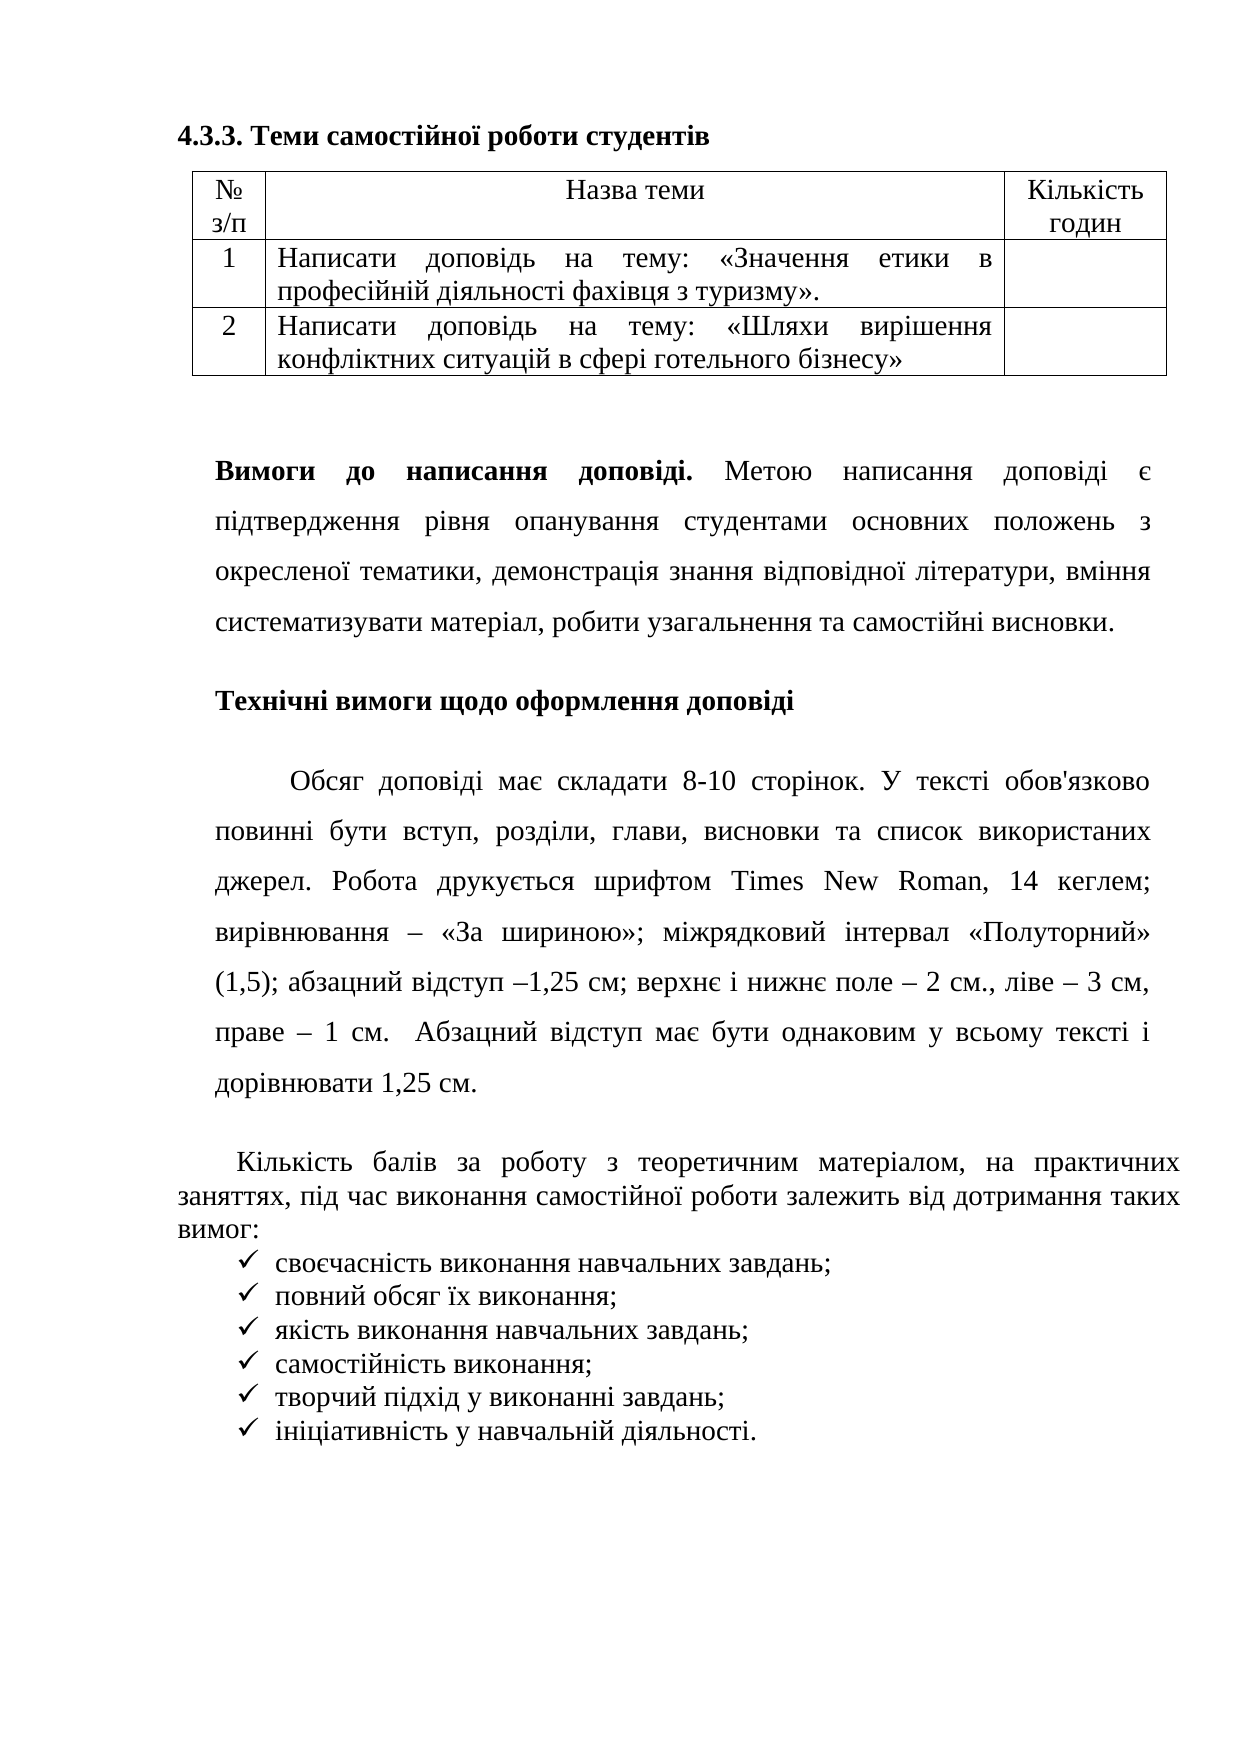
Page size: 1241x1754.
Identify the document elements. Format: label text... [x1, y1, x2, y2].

table_cell Написати доповідь на тему: «Значення етики в професійній діяльності фахівця з туризму». [266, 240, 1004, 307]
list повний обсяг їх виконання; [177, 1278, 1152, 1312]
table_cell [1005, 240, 1166, 307]
table_header Назва теми [266, 172, 1004, 239]
list ініціативність у навчальній діяльності. [177, 1413, 1152, 1447]
table_cell 1 [193, 240, 265, 307]
list творчий підхід у виконанні завдань; [177, 1379, 1152, 1413]
list своєчасність виконання навчальних завдань; [177, 1245, 1152, 1278]
table_cell 2 [193, 308, 265, 375]
table_cell [1005, 308, 1166, 375]
text Технічні вимоги щодо оформлення доповіді [215, 683, 1152, 717]
table_header № з/п [193, 172, 265, 239]
table_cell Написати доповідь на тему: «Шляхи вирішення конфліктних ситуацій в сфері готельного бізнесу» [266, 308, 1004, 375]
text Вимоги до написання доповіді. Метою написання доповіді є підтвердження рівня опанування студентами основних положень з окресленої тематики, демонстрація знання відповідної літератури, вміння систематизувати матеріал, робити узагальнення та самостійні висновки. [215, 453, 1152, 637]
list якість виконання навчальних завдань; [177, 1312, 1152, 1346]
table_header Кількість годин [1005, 172, 1166, 239]
text Обсяг доповіді має складати 8-10 сторінок. У тексті обов'язково повинні бути вступ, розділи, глави, висновки та список використаних джерел. Робота друкується шрифтом Times New Roman, 14 кеглем; вирівнювання – «За шириною»; міжрядковий інтервал «Полуторний» (1,5); абзацний відступ –1,25 см; верхнє і нижнє поле – 2 см., ліве – 3 см, праве – 1 см. Абзацний відступ має бути однаковим у всьому тексті і дорівнювати 1,25 см. [215, 763, 1152, 1098]
text 4.3.3. Теми самостійної роботи студентів [177, 118, 1152, 152]
list самостійність виконання; [177, 1346, 1152, 1379]
text Кількість балів за роботу з теоретичним матеріалом, на практичних заняттях, під час виконання самостійної роботи залежить від дотримання таких вимог: [177, 1144, 1181, 1245]
